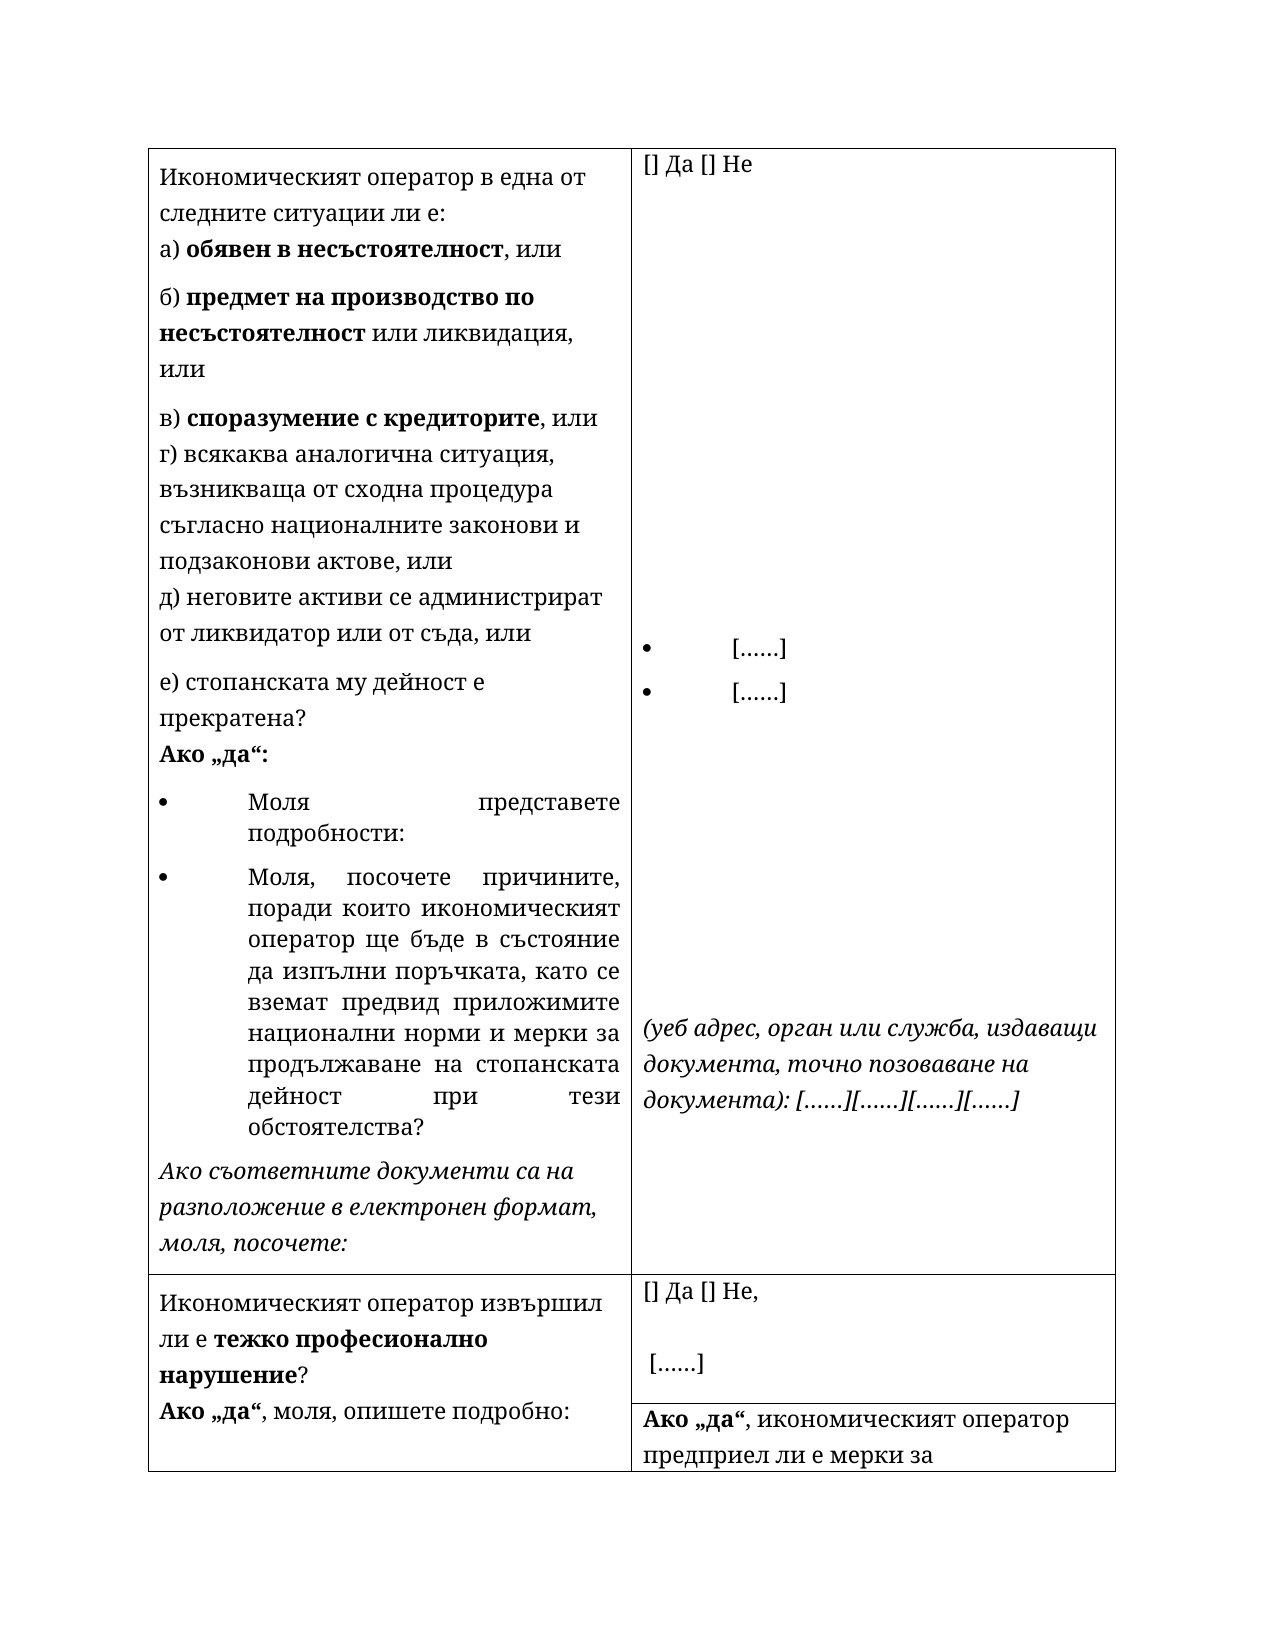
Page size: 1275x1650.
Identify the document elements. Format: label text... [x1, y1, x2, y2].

table_cell Икономическият оператор в една от следните ситуации ли е: а) обявен в несъстоятелност, или б) предмет на производство по несъстоятелност или ликвидация, или в) споразумение с кредиторите, или г) всякаква аналогична ситуация, възникваща от сходна процедура съгласно националните законови и подзаконови актове, или д) неговите активи се администрират от ликвидатор или от съда, или е) стопанската му дейност е прекратена? Ако „да“: Моля представете подробности: Моля, посочете причините, поради които икономическият оператор ще бъде в състояние да изпълни поръчката, като се вземат предвид приложимите национални норми и мерки за продължаване на стопанската дейност при тези обстоятелства? Ако съответните документи са на разположение в електронен формат, моля, посочете: [149, 149, 631, 1274]
table_cell Икономическият оператор извършил ли е тежко професионално нарушение? Ако „да“, моля, опишете подробно: [149, 1275, 631, 1471]
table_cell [632, 1404, 1115, 1471]
table_cell [] Да [] Не, [……] [632, 1275, 1115, 1403]
table_cell [] Да [] Не [……] [……] (уеб адрес, орган или служба, издаващи документа, точно позоваване на документа): [……][……][……][……] [632, 149, 1115, 1274]
